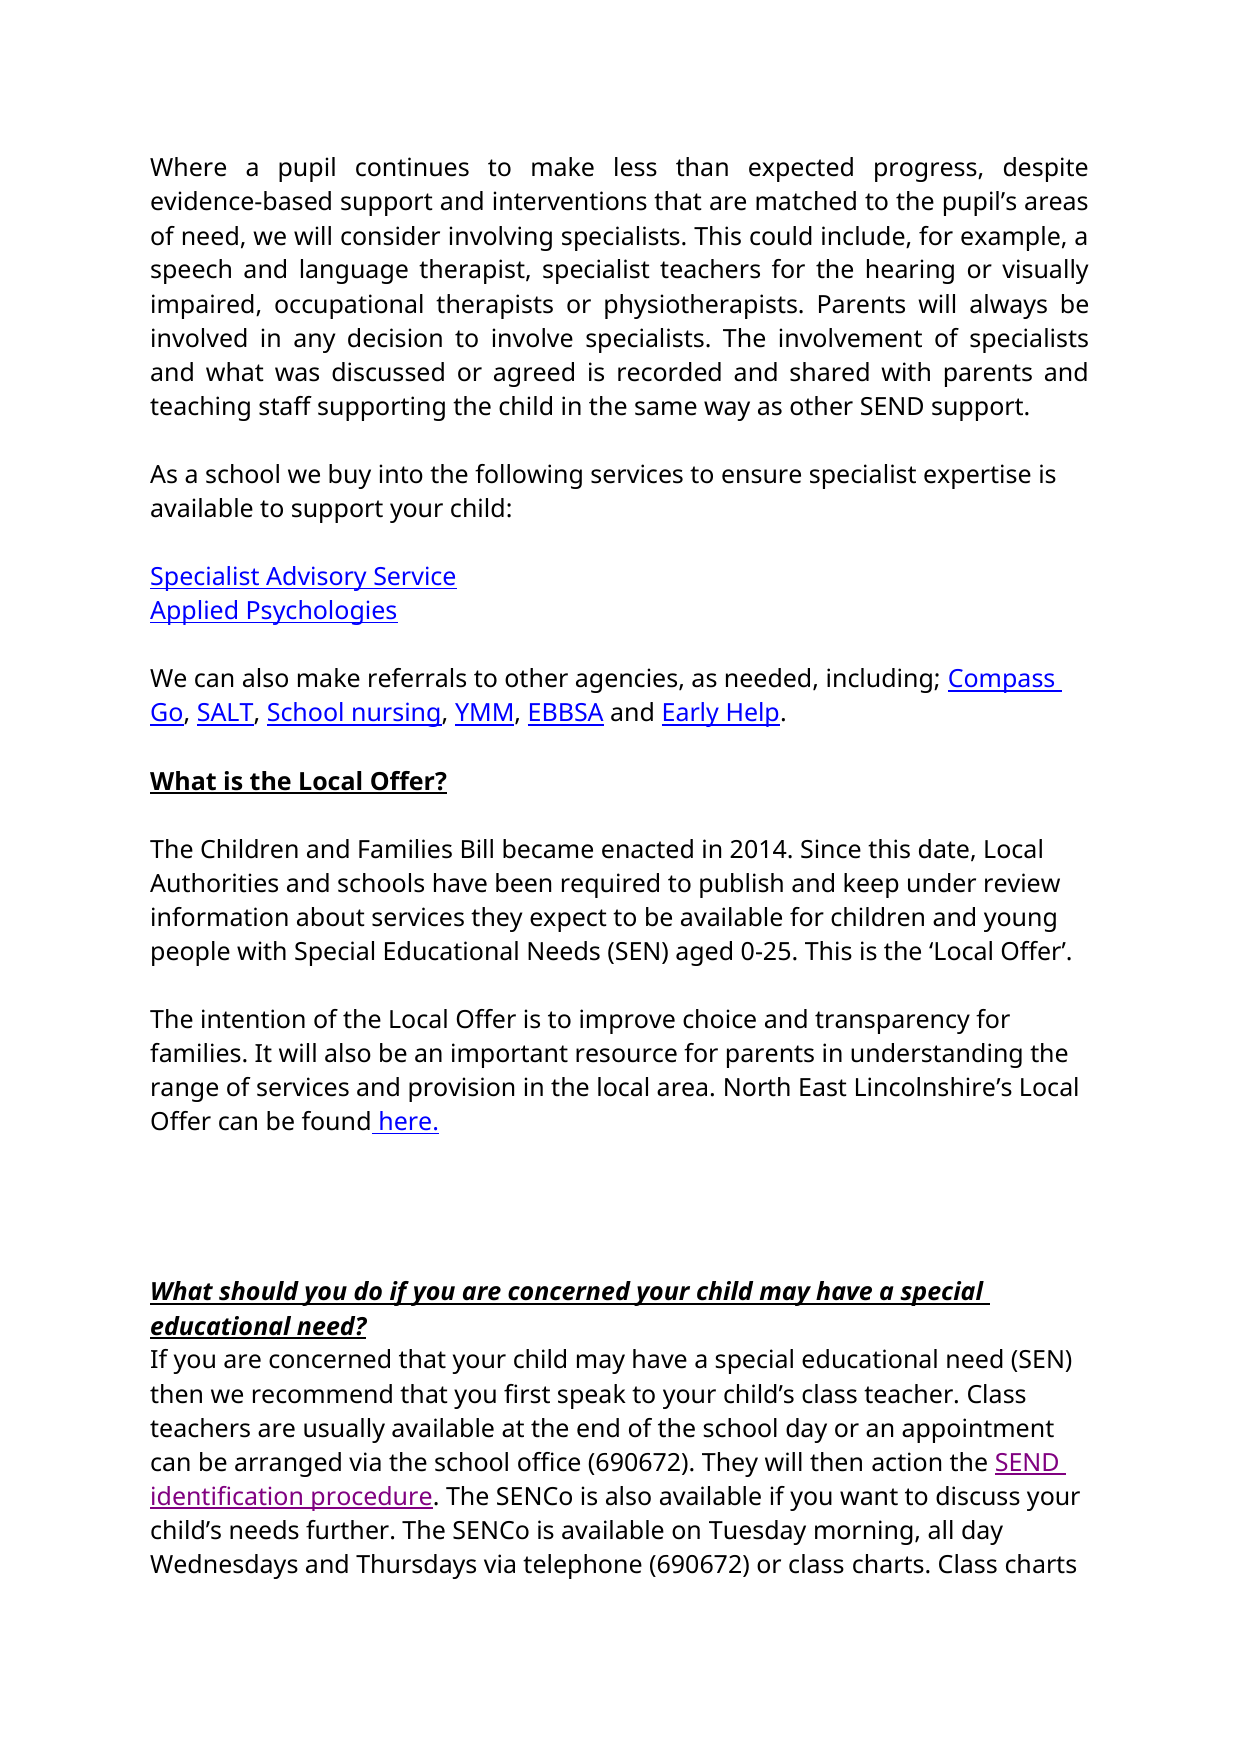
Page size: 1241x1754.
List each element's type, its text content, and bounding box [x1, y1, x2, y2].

text Where a pupil continues to make less than expected progress, despite evidence-based support and interventions that are matched to the pupil’s areas of need, we will consider involving specialists. This could include, for example, a speech and language therapist, specialist teachers for the hearing or visually impaired, occupational therapists or physiotherapists. Parents will always be involved in any decision to involve specialists. The involvement of specialists and what was discussed or agreed is recorded and shared with parents and teaching staff supporting the child in the same way as other SEND support. [150, 150, 1090, 422]
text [150, 1342, 1090, 1581]
text The Children and Families Bill became enacted in 2014. Since this date, Local Authorities and schools have been required to publish and keep under review information about services they expect to be available for children and young people with Special Educational Needs (SEN) aged 0-25. This is the ‘Local Offer’. [150, 831, 1090, 967]
text We can also make referrals to other agencies, as needed, including; Compass Go, SALT, School nursing, YMM, EBBSA and Early Help. [150, 661, 1090, 729]
text The intention of the Local Offer is to improve choice and transparency for families. It will also be an important resource for parents in understanding the range of services and provision in the local area. North East Lincolnshire’s Local Offer can be found here. [150, 1002, 1090, 1138]
text As a school we buy into the following services to ensure specialist expertise is available to support your child: [150, 457, 1090, 525]
text What should you do if you are concerned your child may have a special educational need? [150, 1274, 1090, 1342]
text Specialist Advisory Service [150, 559, 1090, 593]
text Applied Psychologies [150, 593, 1090, 627]
text What is the Local Offer? [150, 763, 1090, 797]
